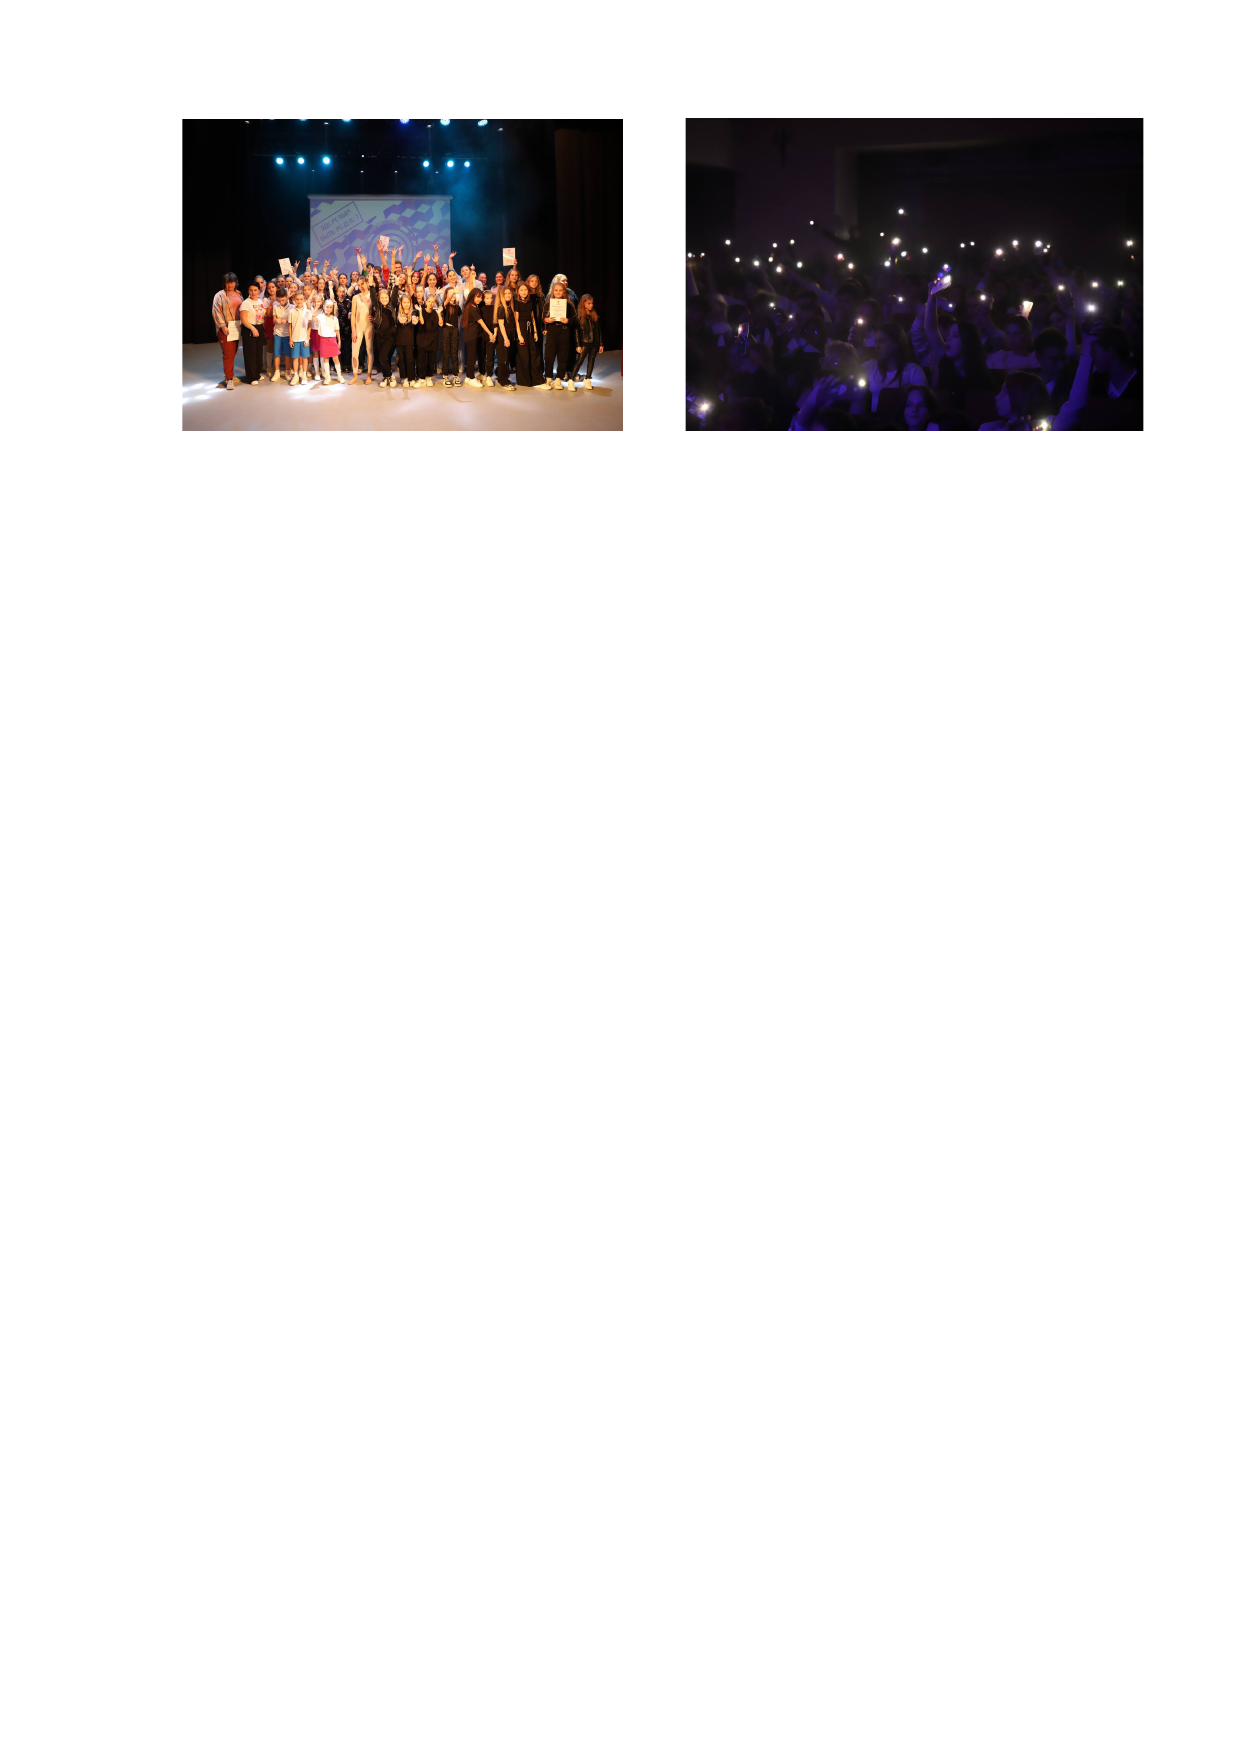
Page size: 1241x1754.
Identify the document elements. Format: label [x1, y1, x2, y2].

picture [685, 118, 1144, 431]
picture [182, 119, 623, 431]
